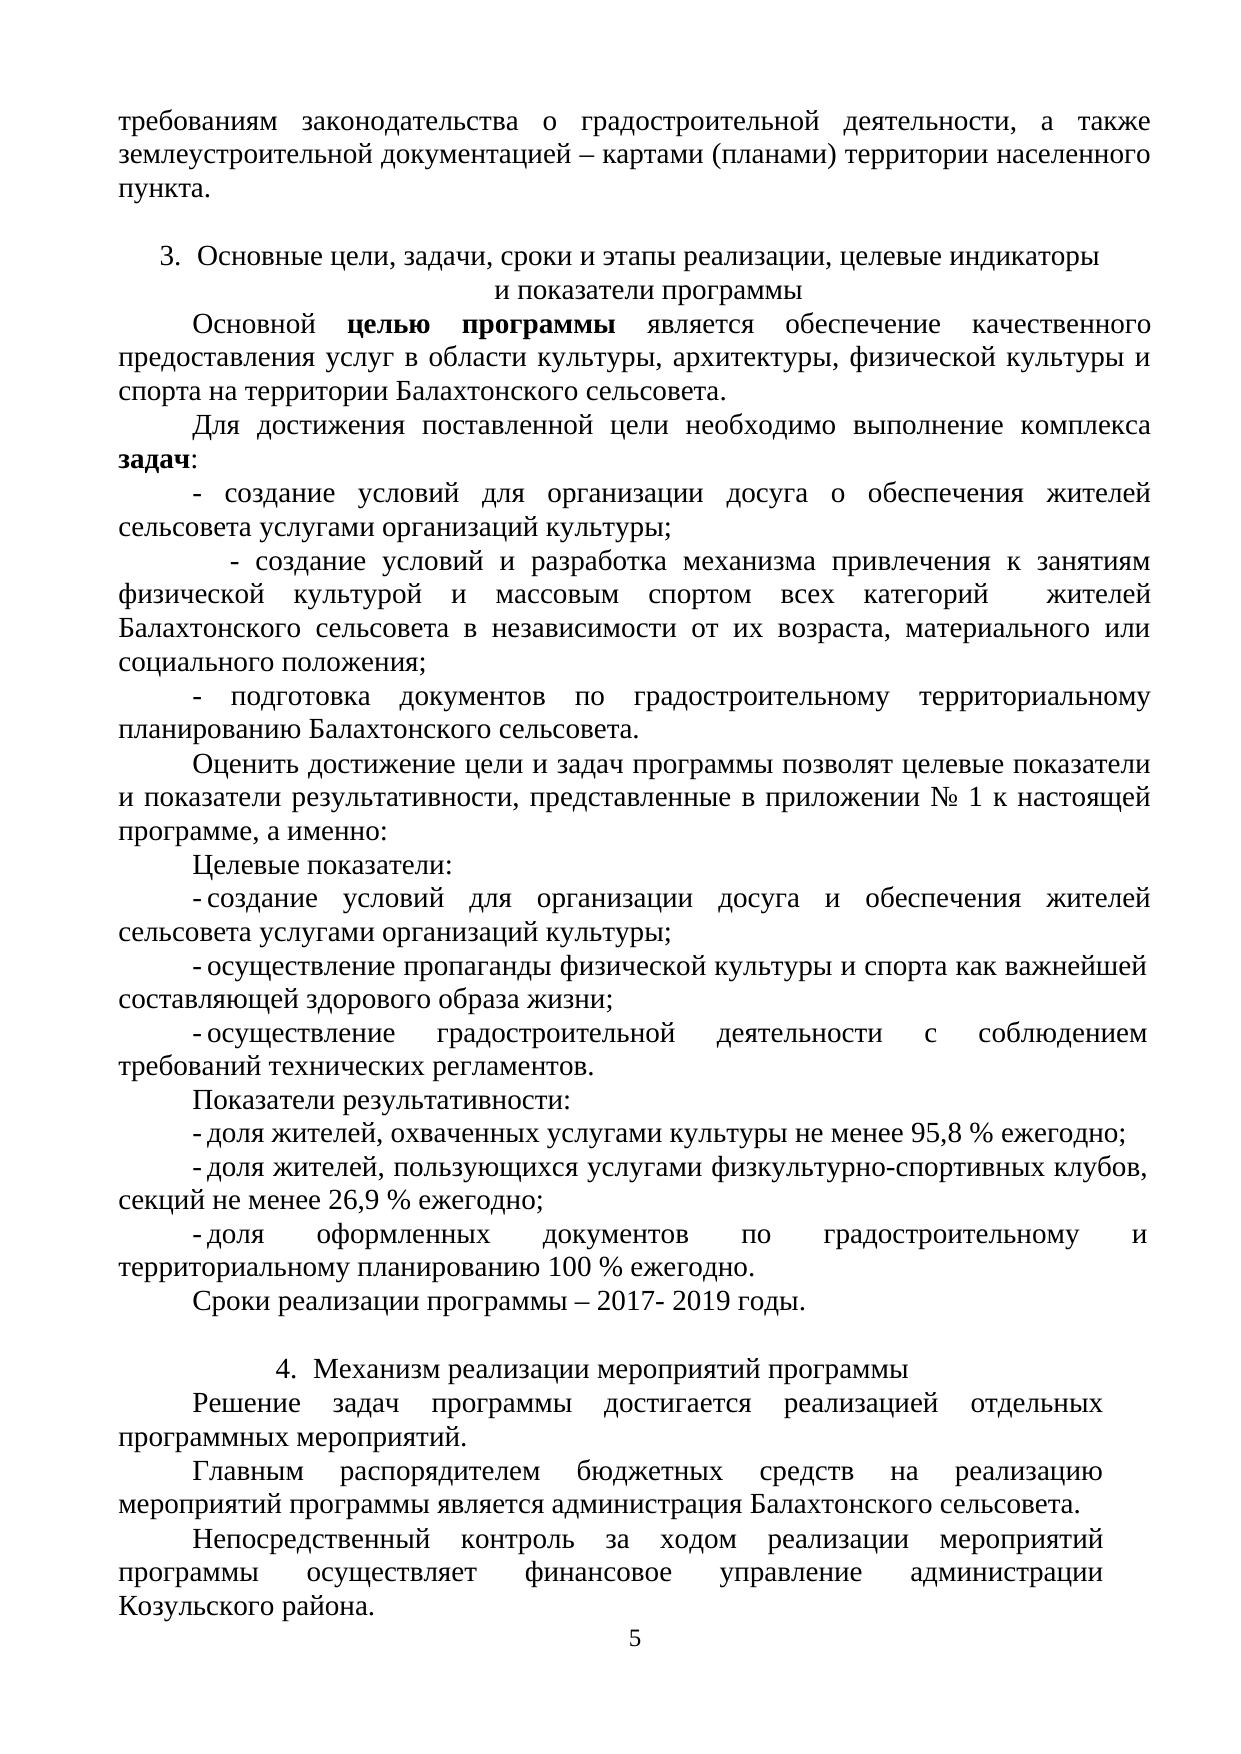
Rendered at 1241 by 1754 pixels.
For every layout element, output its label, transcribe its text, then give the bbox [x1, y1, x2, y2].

list Механизм реализации мероприятий программы [81, 1351, 1104, 1384]
list доля жителей, пользующихся услугами физкультурно-спортивных клубов, секций не менее 26,9 % ежегодно; [118, 1149, 1148, 1216]
list создание условий для организации досуга и обеспечения жителей сельсовета услугами организаций культуры; [118, 881, 1152, 948]
list осуществление градостроительной деятельности с соблюдением требований технических регламентов. [118, 1015, 1148, 1082]
list Основные цели, задачи, сроки и этапы реализации, целевые индикаторы и показатели программы [156, 238, 1104, 305]
text Показатели результативности: [118, 1082, 1148, 1115]
text - создание условий и разработка механизма привлечения к занятиям физической культурой и массовым спортом всех категорий жителей Балахтонского сельсовета в независимости от их возраста, материального или социального положения; [118, 543, 1152, 677]
text Сроки реализации программы – 2017- 2019 годы. [192, 1283, 1148, 1317]
text Главным распорядителем бюджетных средств на реализацию мероприятий программы является администрация Балахтонского сельсовета. [118, 1453, 1104, 1520]
text Непосредственный контроль за ходом реализации мероприятий программы осуществляет финансовое управление администрации Козульского района. [118, 1521, 1104, 1621]
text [118, 103, 1152, 203]
text - подготовка документов по градостроительному территориальному планированию Балахтонского сельсовета. [118, 678, 1152, 745]
text Основной целью программы является обеспечение качественного предоставления услуг в области культуры, архитектуры, физической культуры и спорта на территории Балахтонского сельсовета. [118, 306, 1152, 407]
text Целевые показатели: [118, 847, 1152, 881]
list доля оформленных документов по градостроительному и территориальному планированию 100 % ежегодно. [118, 1216, 1148, 1283]
text Для достижения поставленной цели необходимо выполнение комплекса задач: [118, 407, 1152, 474]
list доля жителей, охваченных услугами культуры не менее 95,8 % ежегодно; [118, 1115, 1148, 1149]
text - создание условий для организации досуга о обеспечения жителей сельсовета услугами организаций культуры; [118, 475, 1152, 542]
list осуществление пропаганды физической культуры и спорта как важнейшей составляющей здорового образа жизни; [118, 948, 1148, 1015]
text Решение задач программы достигается реализацией отдельных программных мероприятий. [118, 1385, 1104, 1452]
text Оценить достижение цели и задач программы позволят целевые показатели и показатели результативности, представленные в приложении № 1 к настоящей программе, а именно: [118, 746, 1152, 846]
